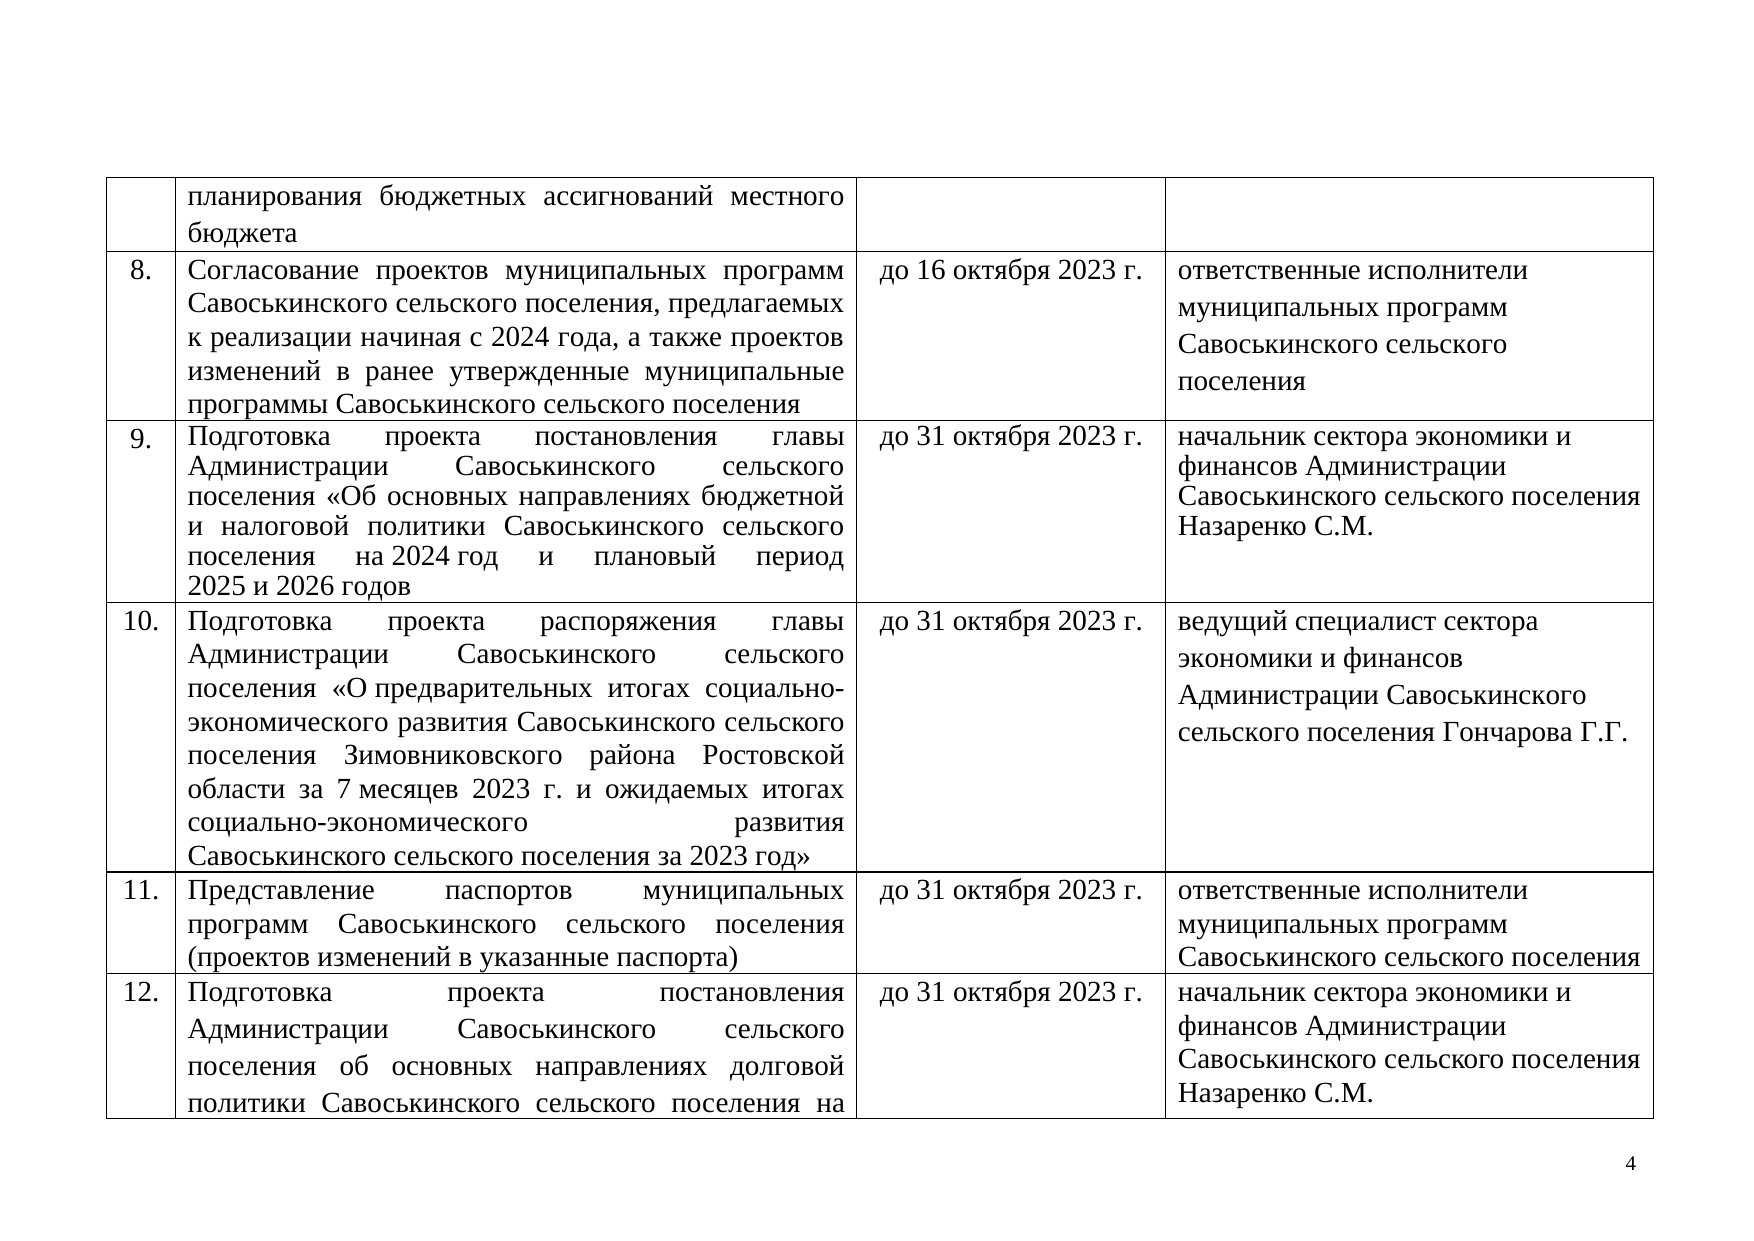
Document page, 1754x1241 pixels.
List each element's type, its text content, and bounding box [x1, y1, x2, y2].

table_cell ответственные исполнители муниципальных программ Савоськинского сельского поселения [1166, 873, 1653, 973]
table_cell 7. [107, 178, 175, 251]
table_cell 11. [107, 873, 175, 973]
table_cell ведущий специалист сектора экономики и финансов Администрации Савоськинского сельского поселения Гончарова Г.Г. [1166, 603, 1653, 871]
table_cell до 31 октября 2023 г. [857, 421, 1165, 602]
table_cell до 31 октября 2023 г. [857, 603, 1165, 871]
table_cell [176, 178, 856, 251]
table_cell Представление паспортов муниципальных программ Савоськинского сельского поселения (проектов изменений в указанные паспорта) [176, 873, 856, 973]
table_cell Согласование проектов муниципальных программ Савоськинского сельского поселения, предлагаемых к реализации начиная с 2024 года, а также проектов изменений в ранее утвержденные муниципальные программы Савоськинского сельского поселения [176, 252, 856, 420]
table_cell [857, 178, 1165, 251]
table_cell до 16 октября 2023 г. [857, 252, 1165, 420]
table_cell 8. [107, 252, 175, 420]
table_cell до 31 октября 2023 г. [857, 873, 1165, 973]
table_cell Подготовка проекта постановления главы Администрации Савоськинского сельского поселения «Об основных направлениях бюджетной и налоговой политики Савоськинского сельского поселения на 2024 год и плановый период 2025 и 2026 годов [176, 421, 856, 602]
table_cell 10. [107, 603, 175, 871]
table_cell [857, 974, 1165, 1118]
table_cell 9. [107, 421, 175, 602]
table_cell 12. [107, 974, 175, 1118]
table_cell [176, 974, 856, 1118]
table_cell Подготовка проекта распоряжения главы Администрации Савоськинского сельского поселения «О предварительных итогах социально-экономического развития Савоськинского сельского поселения Зимовниковского района Ростовской области за 7 месяцев 2023 г. и ожидаемых итогах социально-экономического развития Савоськинского сельского поселения за 2023 год» [176, 603, 856, 871]
table_cell ответственные исполнители муниципальных программ Савоськинского сельского поселения [1166, 252, 1653, 420]
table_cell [1166, 974, 1653, 1118]
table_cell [1166, 178, 1653, 251]
table_cell начальник сектора экономики и финансов Администрации Савоськинского сельского поселения Назаренко С.М. [1166, 421, 1653, 602]
